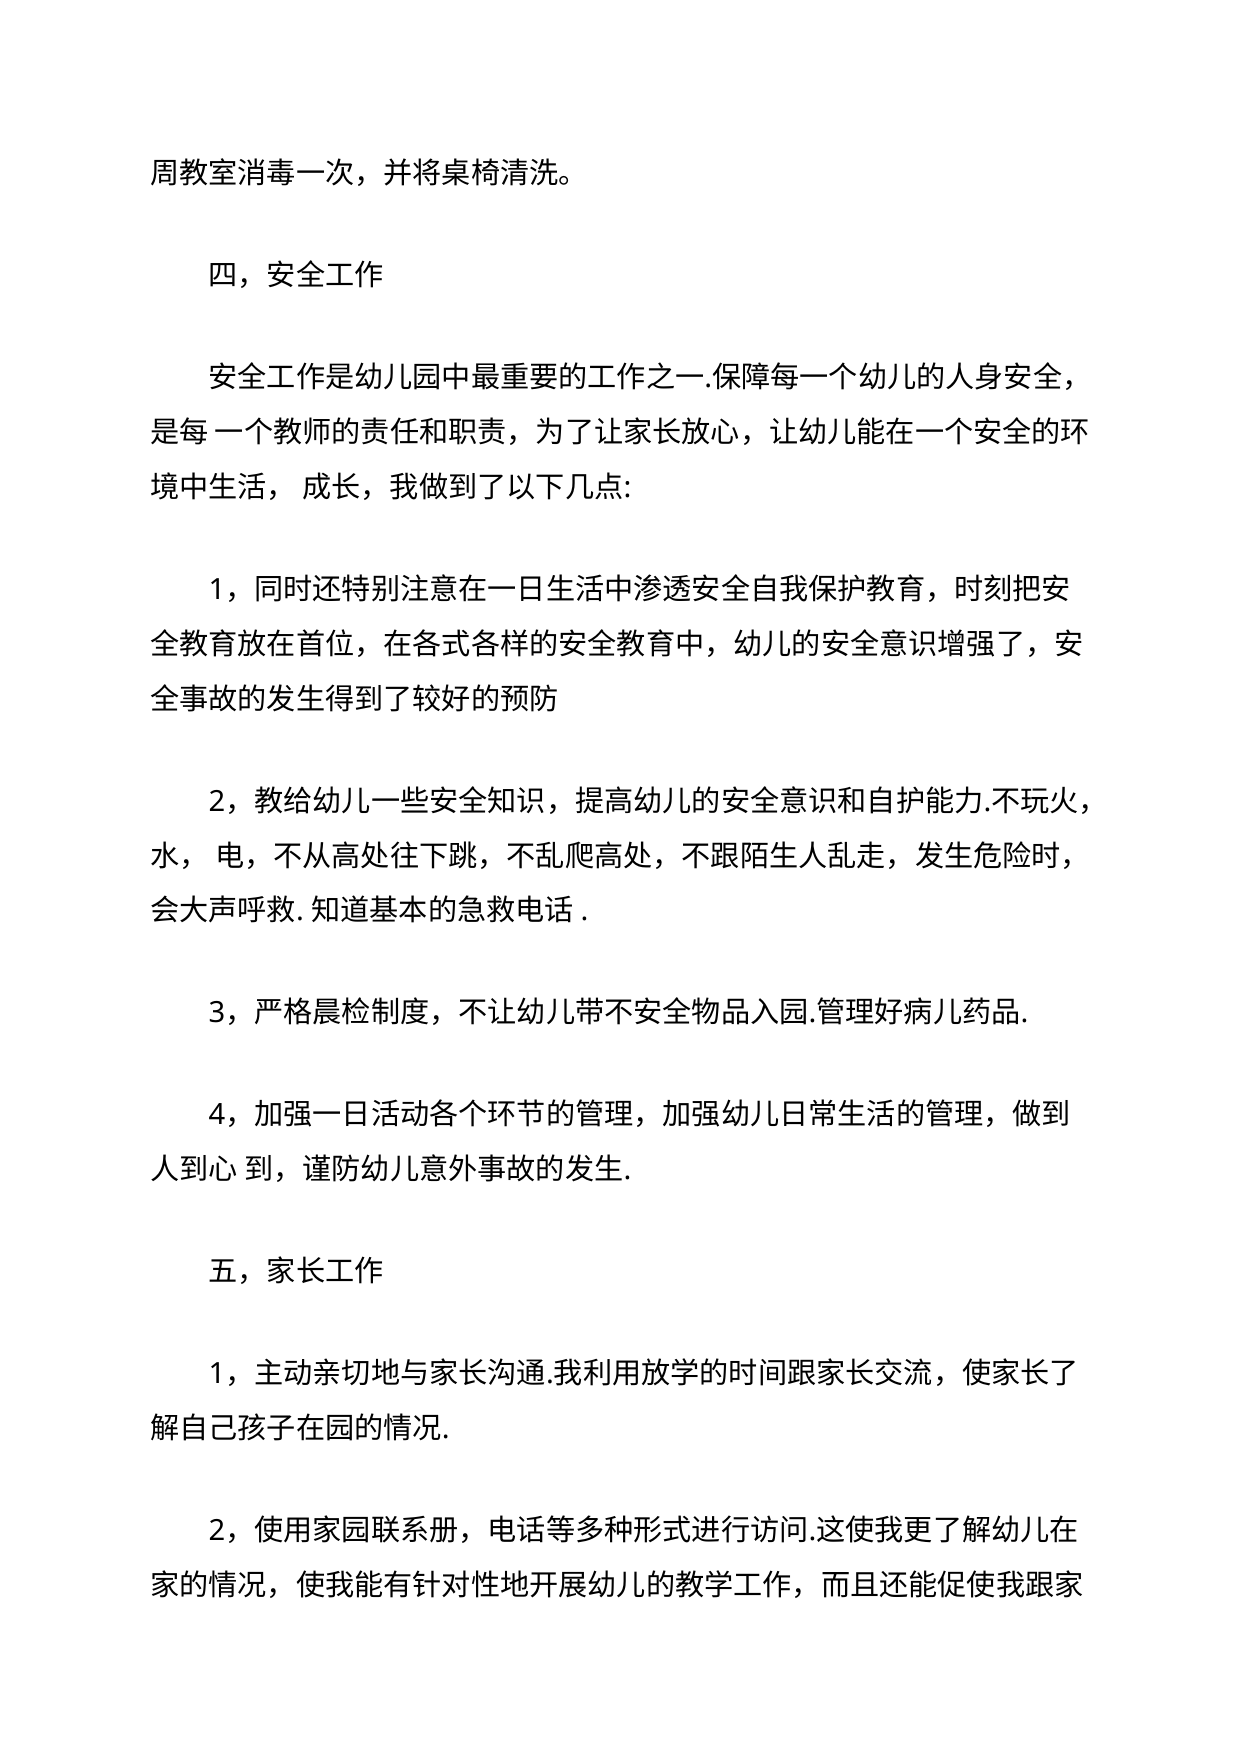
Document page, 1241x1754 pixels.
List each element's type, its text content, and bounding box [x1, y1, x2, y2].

text 四，安全工作 [150, 252, 1090, 294]
text 4，加强一日活动各个环节的管理，加强幼儿日常生活的管理，做到人到心 到，谨防幼儿意外事故的发生. [150, 1091, 1090, 1188]
text 3，严格晨检制度，不让幼儿带不安全物品入园.管理好病儿药品. [150, 989, 1090, 1031]
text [150, 1507, 1090, 1604]
text 1，主动亲切地与家长沟通.我利用放学的时间跟家长交流，使家长了解自己孩子在园的情况. [150, 1350, 1090, 1447]
text 安全工作是幼儿园中最重要的工作之一.保障每一个幼儿的人身安全，是每 一个教师的责任和职责，为了让家长放心，让幼儿能在一个安全的环境中生活， 成长，我做到了以下几点: [150, 353, 1090, 506]
text 五，家长工作 [150, 1248, 1090, 1290]
text 2，教给幼儿一些安全知识，提高幼儿的安全意识和自护能力.不玩火，水， 电，不从高处往下跳，不乱爬高处，不跟陌生人乱走，发生危险时，会大声呼救. 知道基本的急救电话 . [150, 777, 1090, 929]
text 1，同时还特别注意在一日生活中渗透安全自我保护教育，时刻把安全教育放在首位，在各式各样的安全教育中，幼儿的安全意识增强了，安全事故的发生得到了较好的预防 [150, 565, 1090, 718]
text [150, 150, 1090, 192]
